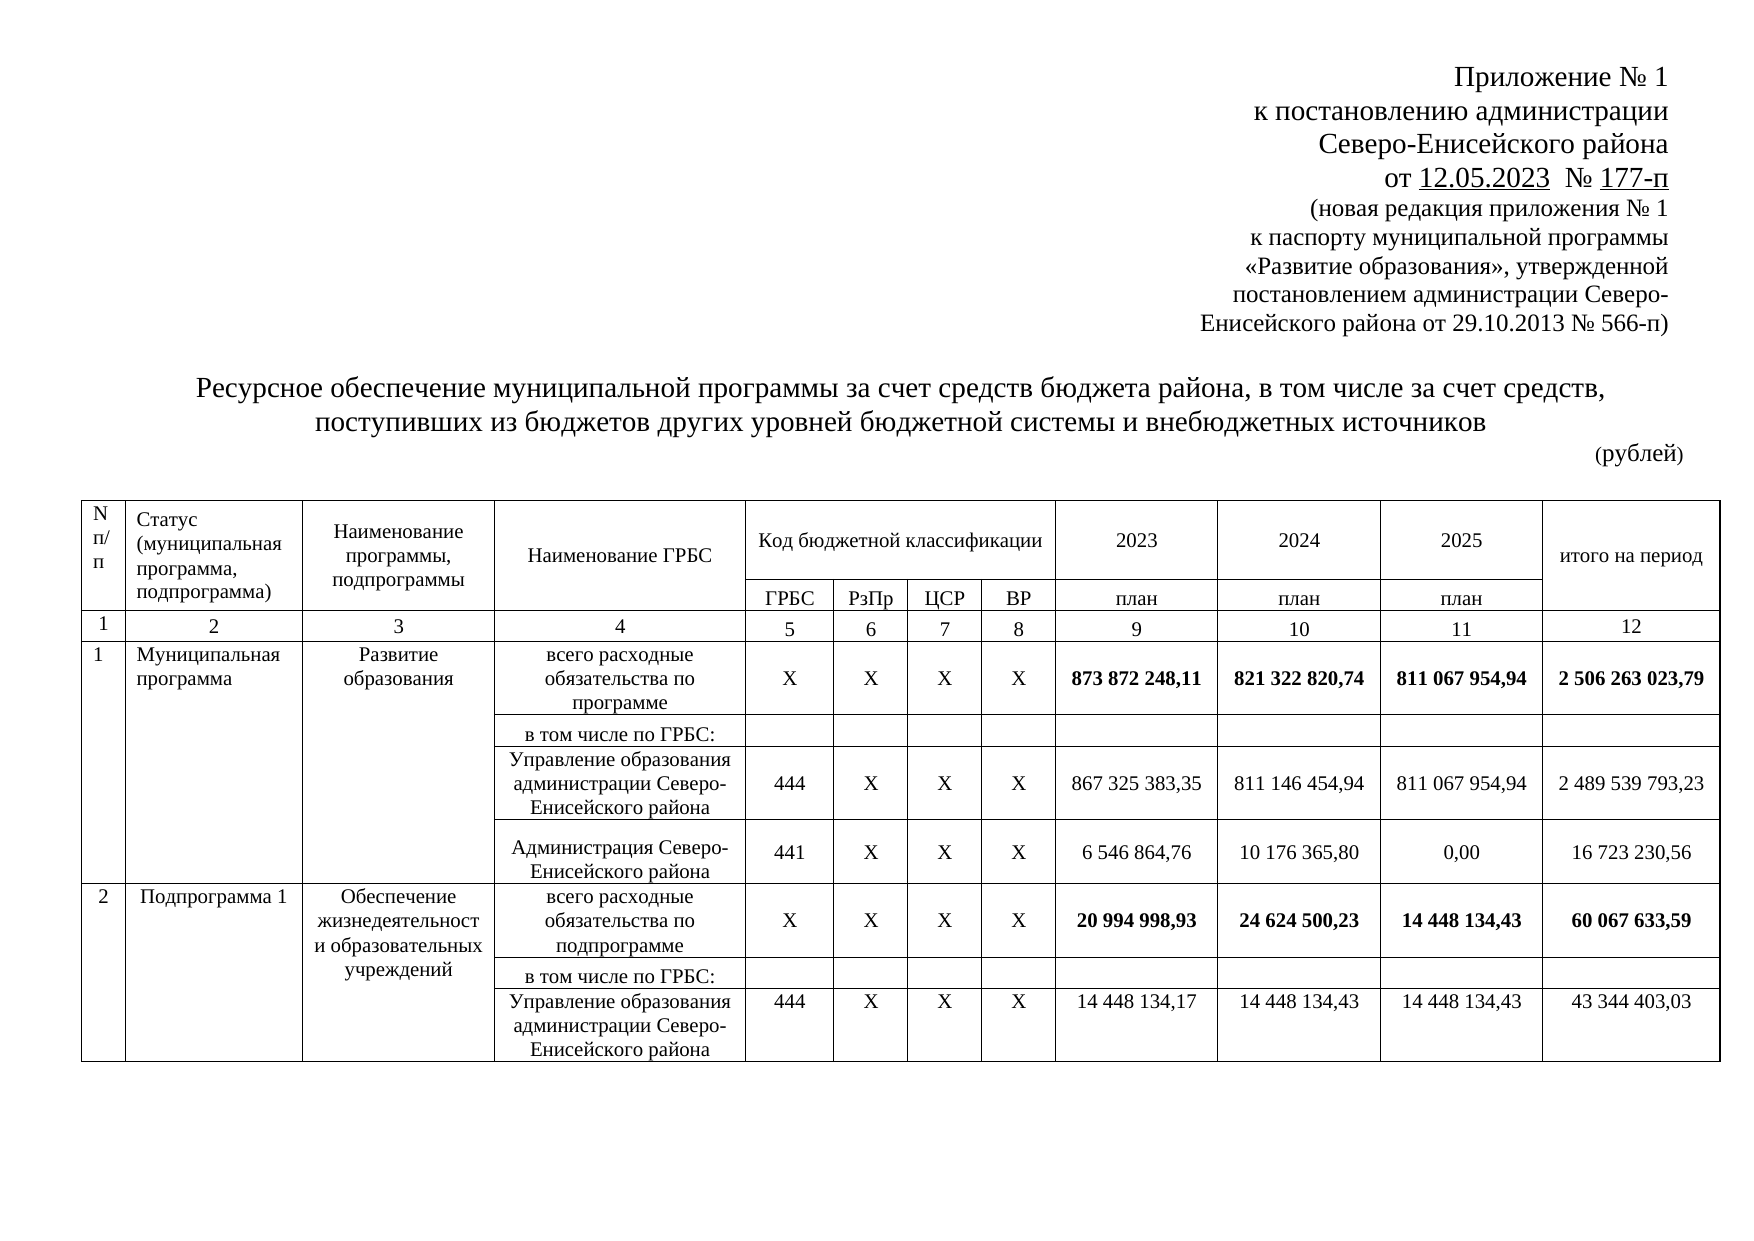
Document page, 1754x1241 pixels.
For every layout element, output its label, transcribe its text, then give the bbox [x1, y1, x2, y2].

text (новая редакция приложения № 1 [118, 193, 1668, 222]
table_cell Х [908, 820, 981, 883]
table_cell ВР [982, 580, 1055, 610]
text к постановлению администрации [118, 93, 1668, 126]
table_cell Х [982, 747, 1055, 819]
text Северо-Енисейского района [118, 126, 1668, 160]
table_cell план [1381, 580, 1542, 610]
table_cell 1 [82, 642, 125, 883]
table_cell [982, 958, 1055, 988]
table_cell Х [746, 884, 833, 957]
table_cell 444 [746, 989, 833, 1061]
table_cell Х [834, 747, 907, 819]
table_cell 8 [982, 611, 1055, 641]
table_cell Х [908, 884, 981, 957]
table_header Статус (муниципальная программа, подпрограмма) [126, 501, 302, 610]
table_cell [1543, 958, 1719, 988]
table_cell 3 [303, 611, 494, 641]
table_cell [746, 958, 833, 988]
table_cell Х [982, 820, 1055, 883]
table_cell [1056, 715, 1217, 746]
table_cell 873 872 248,11 [1056, 642, 1217, 714]
table_cell [1543, 715, 1719, 746]
table_cell 6 546 864,76 [1056, 820, 1217, 883]
table_cell Х [834, 642, 907, 714]
table_cell Управление образования администрации Северо-Енисейского района [495, 747, 745, 819]
table_header Наименование программы, подпрограммы [303, 501, 494, 610]
table_cell [834, 715, 907, 746]
table_cell 20 994 998,93 [1056, 884, 1217, 957]
table_cell Х [982, 884, 1055, 957]
table_cell Подпрограмма 1 [126, 884, 302, 1061]
table_cell [1381, 715, 1542, 746]
table_cell в том числе по ГРБС: [495, 715, 745, 746]
table_header 2025 [1381, 501, 1542, 579]
table_cell в том числе по ГРБС: [495, 958, 745, 988]
table_cell всего расходные обязательства по программе [495, 642, 745, 714]
table_cell 444 [746, 747, 833, 819]
table_header N п/п [82, 501, 125, 610]
table_cell план [1218, 580, 1380, 610]
table_header Наименование ГРБС [495, 501, 745, 610]
table_cell Х [908, 642, 981, 714]
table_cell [495, 884, 745, 957]
table_cell Х [834, 989, 907, 1061]
table_cell РзПр [834, 580, 907, 610]
table_cell 24 624 500,23 [1218, 884, 1380, 957]
text от 12.05.2023 № 177-п [118, 160, 1668, 193]
table_cell Х [908, 747, 981, 819]
table_header 2023 [1056, 501, 1217, 579]
table_cell Х [834, 820, 907, 883]
table_cell 5 [746, 611, 833, 641]
text постановлением администрации Северо- [118, 279, 1668, 308]
table_cell [982, 715, 1055, 746]
table_cell [746, 715, 833, 746]
table_cell ГРБС [746, 580, 833, 610]
table_cell 10 [1218, 611, 1380, 641]
table_cell 2 489 539 793,23 [1543, 747, 1719, 819]
table_cell 811 146 454,94 [1218, 747, 1380, 819]
table_cell 4 [495, 611, 745, 641]
table_cell 14 448 134,43 [1381, 884, 1542, 957]
text (рублей) [118, 438, 1683, 466]
table_cell Х [982, 989, 1055, 1061]
table_cell 1 [82, 611, 125, 641]
text «Развитие образования», утвержденной [118, 251, 1668, 279]
table_cell Х [834, 884, 907, 957]
table_cell Развитие образования [303, 642, 494, 883]
table_cell 821 322 820,74 [1218, 642, 1380, 714]
table_cell 11 [1381, 611, 1542, 641]
table_cell 2 [82, 884, 125, 1061]
table_cell 2 [126, 611, 302, 641]
table_header Код бюджетной классификации [746, 501, 1055, 579]
table_cell [908, 715, 981, 746]
table_cell 16 723 230,56 [1543, 820, 1719, 883]
table_cell Администрация Северо-Енисейского района [495, 820, 745, 883]
table_cell Муниципальная программа [126, 642, 302, 883]
table_cell [1218, 958, 1380, 988]
table_cell 2 506 263 023,79 [1543, 642, 1719, 714]
table_cell 0,00 [1381, 820, 1542, 883]
table_cell 441 [746, 820, 833, 883]
table_cell [1218, 715, 1380, 746]
table_cell 12 [1543, 611, 1719, 641]
table_cell 14 448 134,43 [1218, 989, 1380, 1061]
table_cell [834, 958, 907, 988]
table_cell 811 067 954,94 [1381, 642, 1542, 714]
table_cell 6 [834, 611, 907, 641]
table_cell Х [908, 989, 981, 1061]
table_cell [1056, 958, 1217, 988]
table_cell 60 067 633,59 [1543, 884, 1719, 957]
table_cell 14 448 134,17 [1056, 989, 1217, 1061]
table_cell 867 325 383,35 [1056, 747, 1217, 819]
text к паспорту муниципальной программы [118, 222, 1668, 251]
table_cell ЦСР [908, 580, 981, 610]
table_cell 7 [908, 611, 981, 641]
table_cell план [1056, 580, 1217, 610]
table_cell [908, 958, 981, 988]
table_cell Обеспечение жизнедеятельности образовательных учреждений [303, 884, 494, 1061]
text Енисейского района от 29.10.2013 № 566-п) [118, 308, 1668, 337]
table_cell 9 [1056, 611, 1217, 641]
table_cell Управление образования администрации Северо-Енисейского района [495, 989, 745, 1061]
table_cell 43 344 403,03 [1543, 989, 1719, 1061]
table_cell 811 067 954,94 [1381, 747, 1542, 819]
table_cell Х [982, 642, 1055, 714]
table_cell [1381, 958, 1542, 988]
table_cell 14 448 134,43 [1381, 989, 1542, 1061]
text Ресурсное обеспечение муниципальной программы за счет средств бюджета района, в том числе за счет средств, поступивших из бюджетов других уровней бюджетной системы и внебюджетных источников [118, 371, 1683, 438]
table_header итого на период [1543, 501, 1719, 610]
table_cell 10 176 365,80 [1218, 820, 1380, 883]
text Приложение № 1 [118, 59, 1668, 93]
table_cell Х [746, 642, 833, 714]
table_header 2024 [1218, 501, 1380, 579]
